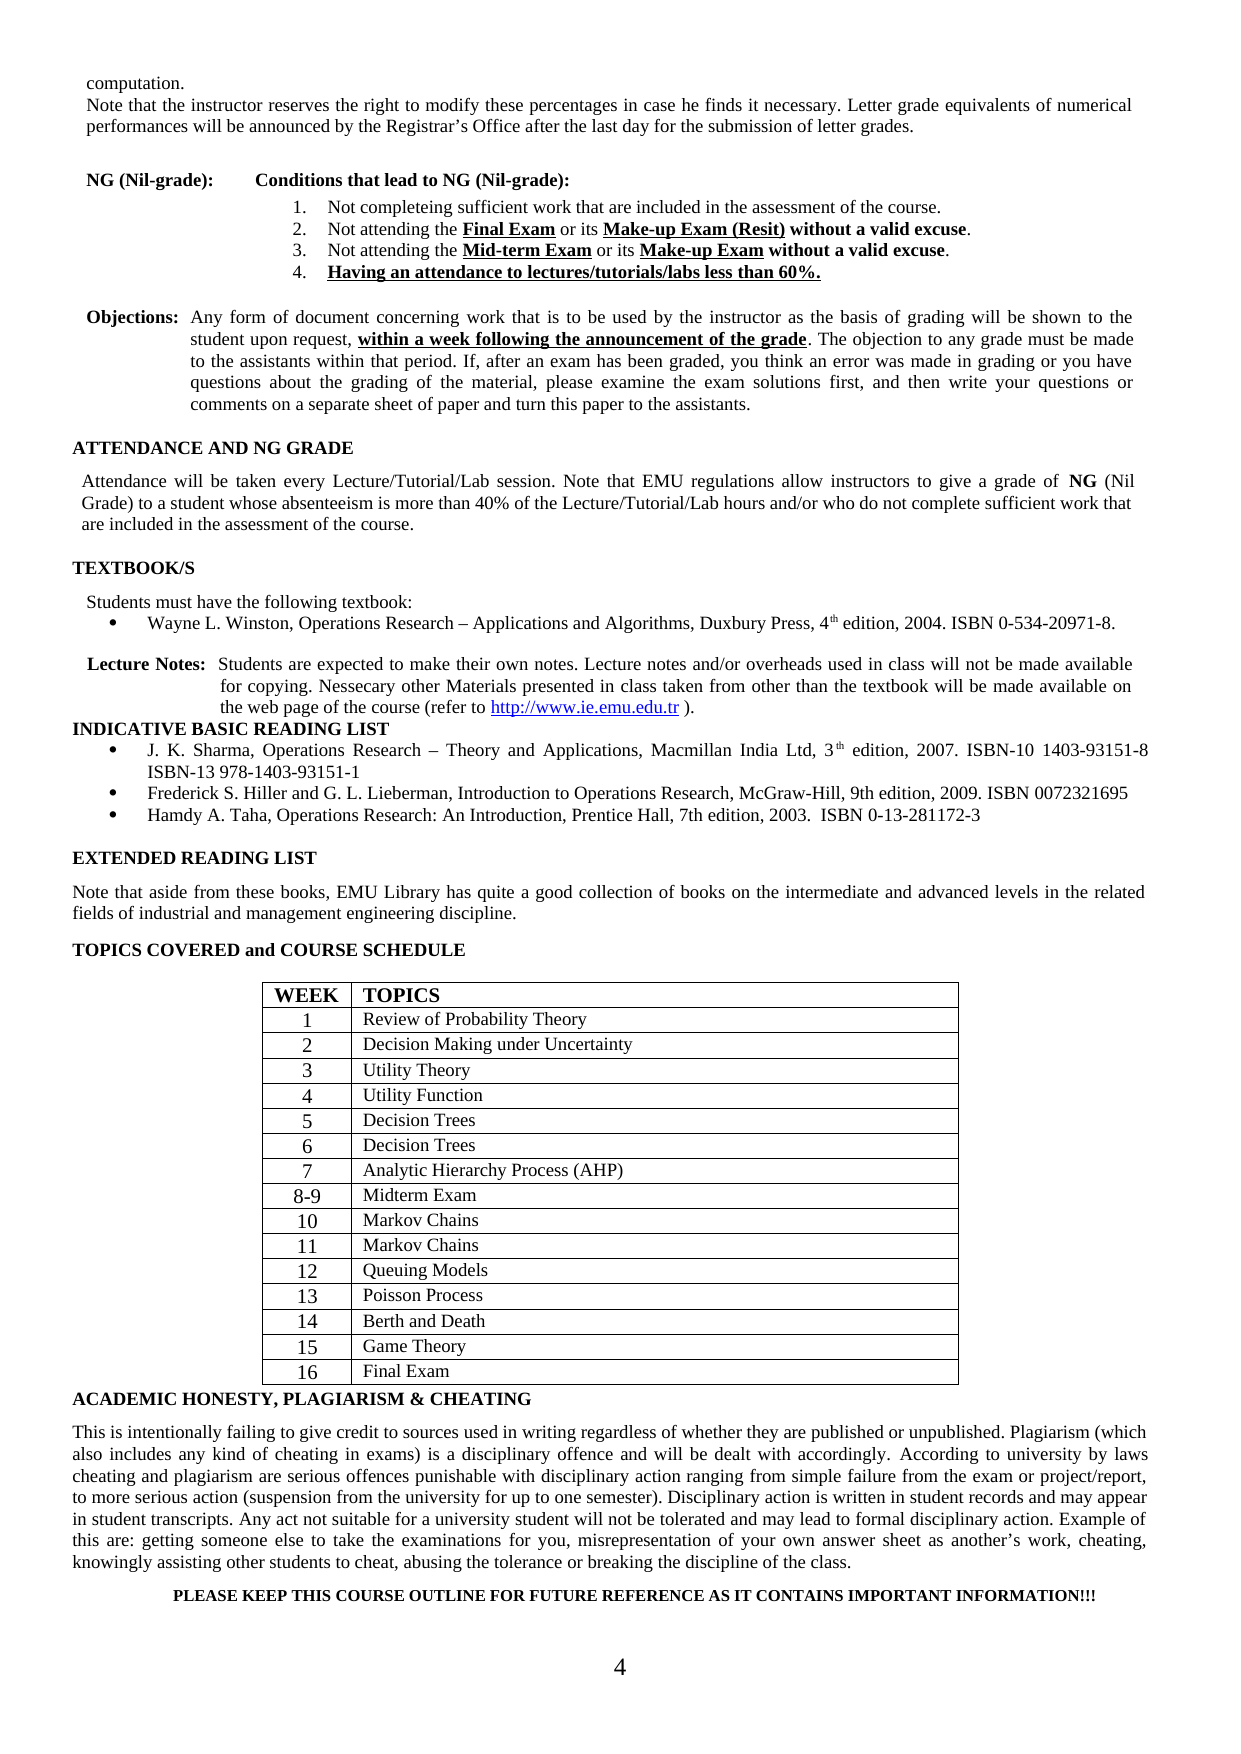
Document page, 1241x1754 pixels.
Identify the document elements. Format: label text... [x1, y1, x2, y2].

table_cell ATTENDANCE AND NG GRADE Attendance will be taken every Lecture/Tutorial/Lab session. Note that EMU regulations allow instructors to give a grade of NG (Nil Grade) to a student whose absenteeism is more than 40% of the Lecture/Tutorial/Lab hours and/or who do not complete sufficient work that are included in the assessment of the course. [71, 435, 1150, 556]
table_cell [71, 71, 1150, 435]
table_cell TOPICS COVERED and COURSE SCHEDULE [71, 925, 1150, 1386]
table_cell TEXTBOOK/S Students must have the following textbook: Wayne L. Winston, Operations Research – Applications and Algorithms, Duxbury Press, 4th edition, 2004. ISBN 0-534-20971-8. Lecture Notes: Students are expected to make their own notes. Lecture notes and/or overheads used in class will not be made available for copying. Nessecary other Materials presented in class taken from other than the textbook will be made available on the web page of the course (refer to http://www.ie.emu.edu.tr ). INDICATIVE BASIC READING LIST J. K. Sharma, Operations Research – Theory and Applications, Macmillan India Ltd, 3th edition, 2007. ISBN-10 1403-93151-8 ISBN-13 978-1403-93151-1 Frederick S. Hiller and G. L. Lieberman, Introduction to Operations Research, McGraw-Hill, 9th edition, 2009. ISBN 0072321695 Hamdy A. Taha, Operations Research: An Introduction, Prentice Hall, 7th edition, 2003. ISBN 0-13-281172-3 EXTENDED READING LIST Note that aside from these books, EMU Library has quite a good collection of books on the intermediate and advanced levels in the related fields of industrial and management engineering discipline. [71, 556, 1150, 925]
text PLEASE KEEP THIS COURSE OUTLINE FOR FUTURE REFERENCE AS IT CONTAINS IMPORTANT INFORMATION!!! [71, 1586, 1199, 1605]
table_cell ACADEMIC HONESTY, PLAGIARISM & CHEATING This is intentionally failing to give credit to sources used in writing regardless of whether they are published or unpublished. Plagiarism (which also includes any kind of cheating in exams) is a disciplinary offence and will be dealt with accordingly. According to university by laws cheating and plagiarism are serious offences punishable with disciplinary action ranging from simple failure from the exam or project/report, to more serious action (suspension from the university for up to one semester). Disciplinary action is written in student records and may appear in student transcripts. Any act not suitable for a university student will not be tolerated and may lead to formal disciplinary action. Example of this are: getting someone else to take the examinations for you, misrepresentation of your own answer sheet as another’s work, cheating, knowingly assisting other students to cheat, abusing the tolerance or breaking the discipline of the class. [71, 1386, 1150, 1586]
